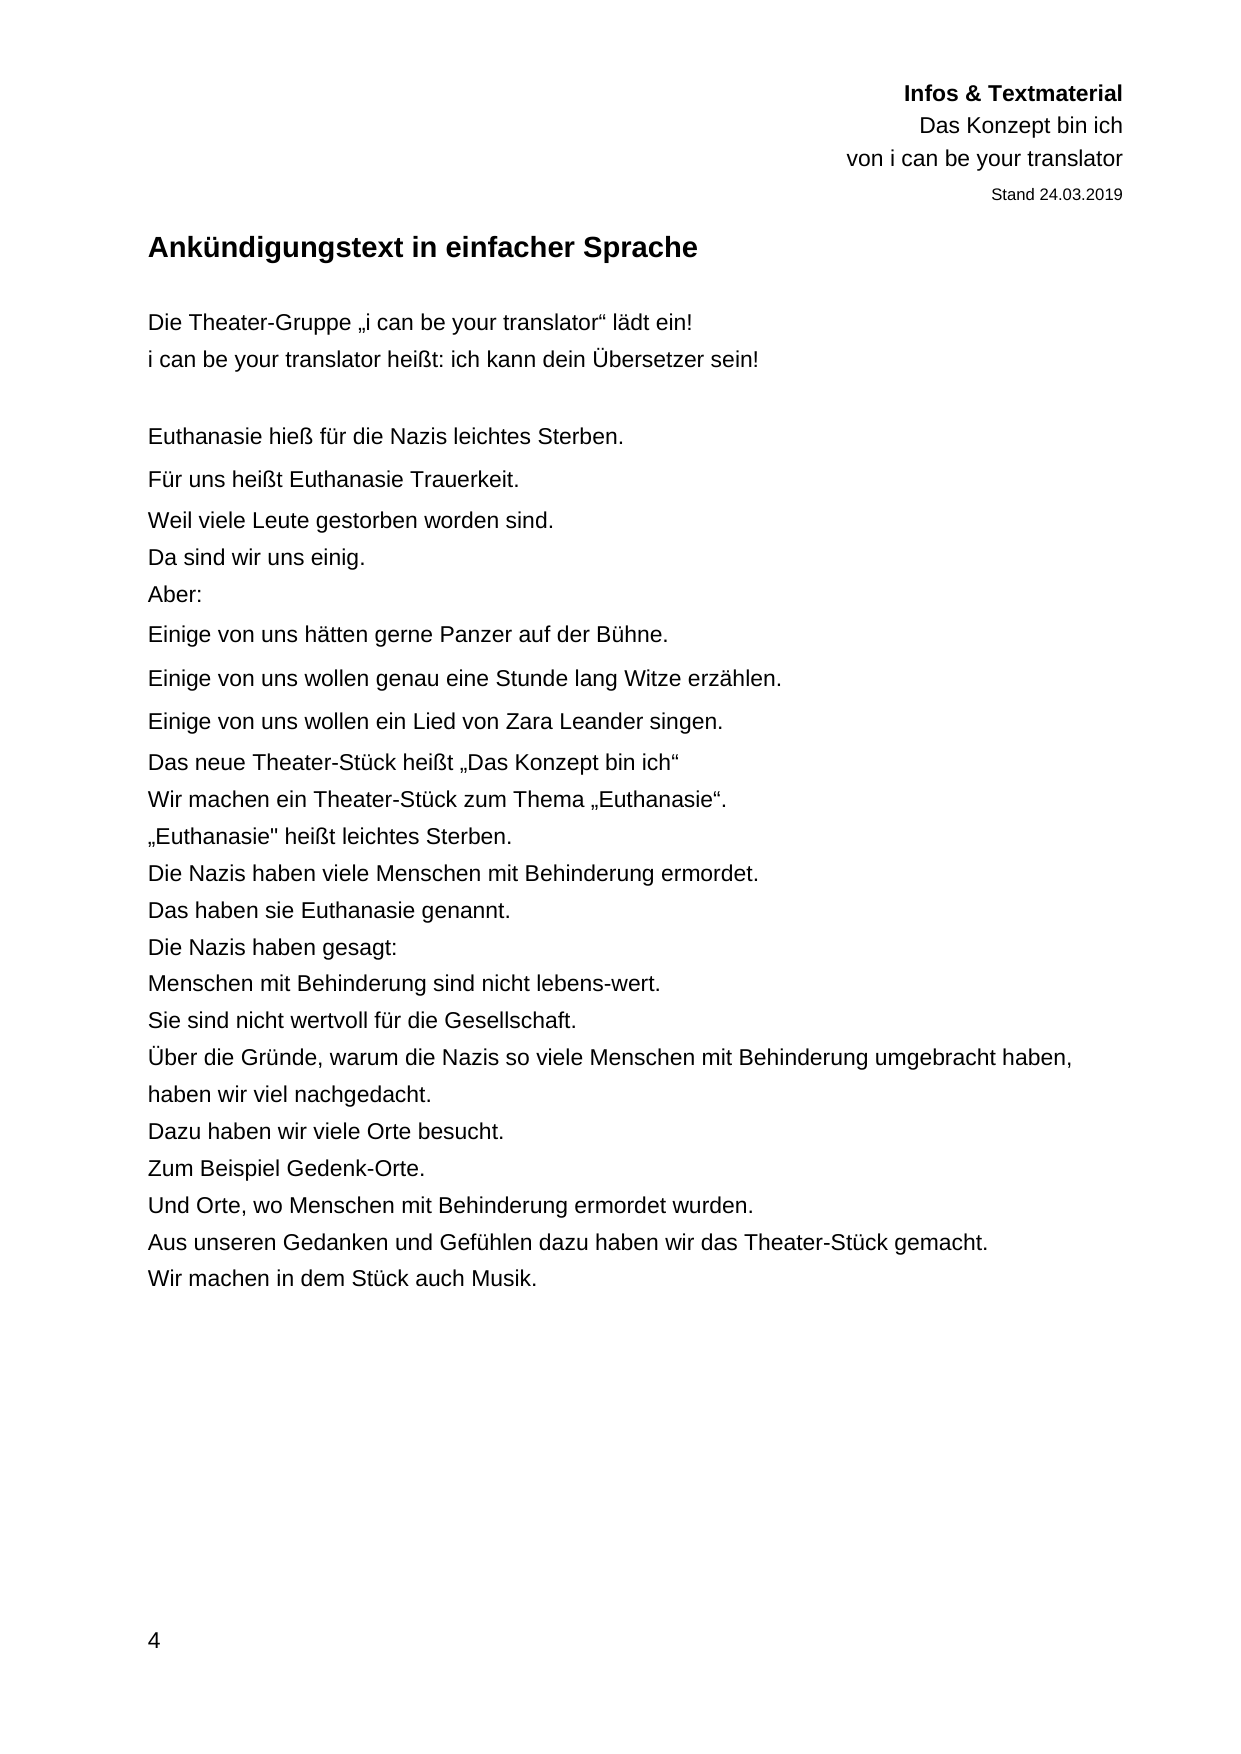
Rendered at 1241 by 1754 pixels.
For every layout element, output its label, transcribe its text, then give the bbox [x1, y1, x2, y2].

text Euthanasie hieß für die Nazis leichtes Sterben. [148, 420, 1123, 451]
text Dazu haben wir viele Orte besucht. [148, 1118, 1123, 1144]
text Menschen mit Behinderung sind nicht lebens-wert. [148, 970, 1123, 997]
text Aus unseren Gedanken und Gefühlen dazu haben wir das Theater-Stück gemacht. [148, 1228, 1123, 1255]
text i can be your translator heißt: ich kann dein Übersetzer sein! [148, 346, 1123, 372]
text Das neue Theater-Stück heißt „Das Konzept bin ich“ [148, 749, 1123, 775]
text Das haben sie Euthanasie genannt. [148, 897, 1123, 923]
text Die Nazis haben viele Menschen mit Behinderung ermordet. [148, 860, 1123, 886]
text Wir machen in dem Stück auch Musik. [148, 1265, 1123, 1292]
text Zum Beispiel Gedenk-Orte. [148, 1155, 1123, 1181]
text Einige von uns hätten gerne Panzer auf der Bühne. [148, 618, 1123, 649]
text Weil viele Leute gestorben worden sind. [148, 507, 1123, 533]
text Einige von uns wollen ein Lied von Zara Leander singen. [148, 705, 1123, 737]
text Über die Gründe, warum die Nazis so viele Menschen mit Behinderung umgebracht haben, haben wir viel nachgedacht. [148, 1044, 1123, 1107]
text Wir machen ein Theater-Stück zum Thema „Euthanasie“. [148, 786, 1123, 812]
text Und Orte, wo Menschen mit Behinderung ermordet wurden. [148, 1192, 1123, 1218]
text Da sind wir uns einig. [148, 544, 1123, 570]
text Für uns heißt Euthanasie Trauerkeit. [148, 463, 1123, 495]
text Die Theater-Gruppe „i can be your translator“ lädt ein! [148, 309, 1123, 335]
text Aber: [148, 581, 1123, 607]
text Sie sind nicht wertvoll für die Gesellschaft. [148, 1007, 1123, 1033]
text Einige von uns wollen genau eine Stunde lang Witze erzählen. [148, 662, 1123, 693]
text „Euthanasie" heißt leichtes Sterben. [148, 823, 1123, 849]
subtitle Ankündigungstext in einfacher Sprache [148, 230, 1123, 264]
text Die Nazis haben gesagt: [148, 933, 1123, 960]
